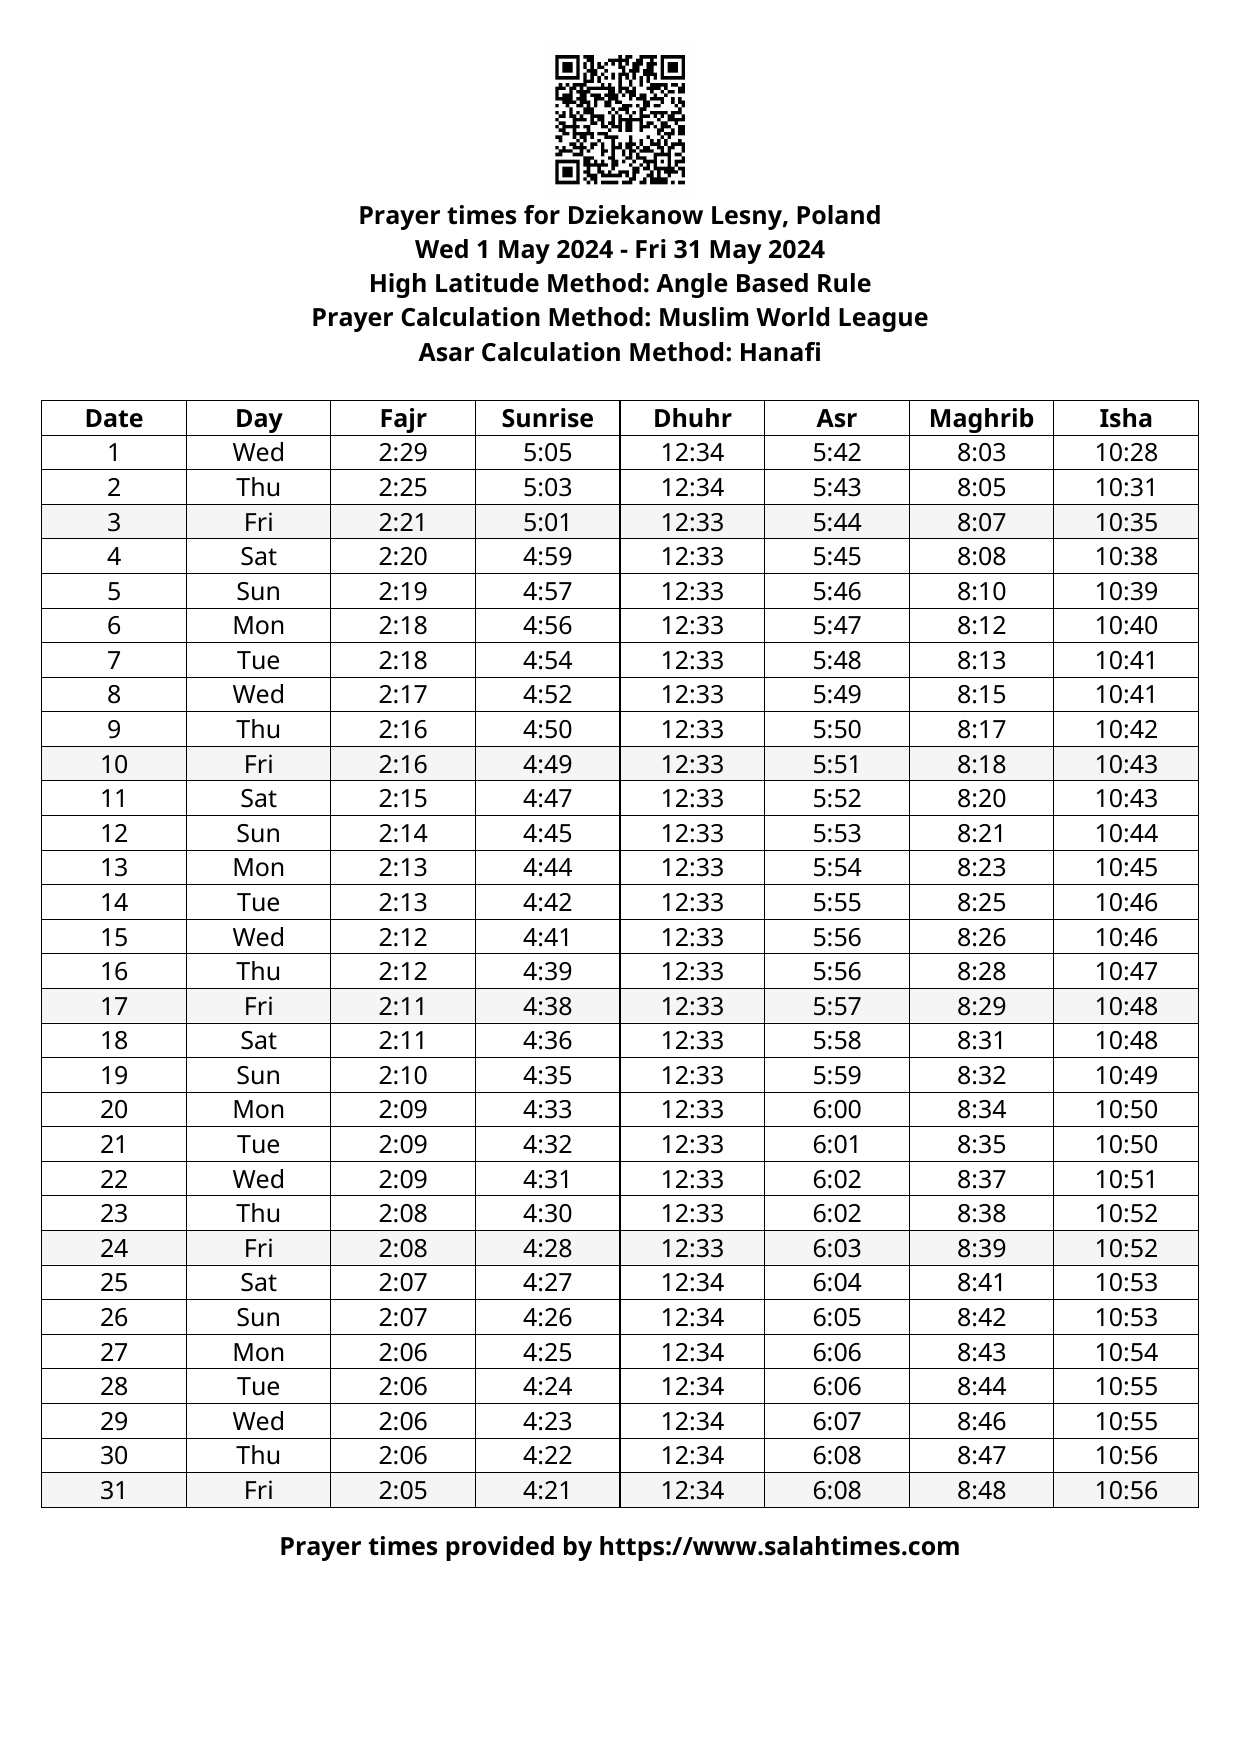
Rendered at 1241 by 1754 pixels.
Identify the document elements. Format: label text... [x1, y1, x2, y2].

table_cell 6:07 [765, 1404, 909, 1437]
table_cell 4:32 [476, 1127, 619, 1161]
table_cell 2:06 [331, 1404, 475, 1437]
table_cell 13 [42, 851, 186, 884]
table_cell 2:13 [331, 851, 475, 884]
table_cell Sat [187, 1024, 330, 1057]
table_cell 4:54 [476, 643, 619, 677]
table_cell 12:33 [621, 747, 764, 780]
table_cell 8:35 [910, 1127, 1053, 1161]
table_cell Tue [187, 1127, 330, 1161]
table_cell 11 [42, 781, 186, 815]
table_cell Tue [187, 643, 330, 677]
table_cell 17 [42, 989, 186, 1022]
table_cell 12:33 [621, 885, 764, 919]
table_cell 2:09 [331, 1127, 475, 1161]
table_cell 12:33 [621, 1127, 764, 1161]
table_cell 8:34 [910, 1093, 1053, 1126]
table_cell 22 [42, 1162, 186, 1195]
table_cell 4:22 [476, 1439, 619, 1472]
table_cell 5:51 [765, 747, 909, 780]
table_cell 2:17 [331, 678, 475, 711]
table_cell 10:48 [1054, 1024, 1198, 1057]
table_cell 8:32 [910, 1058, 1053, 1092]
table_cell Fri [187, 989, 330, 1022]
table_cell 31 [42, 1473, 186, 1507]
table_cell 5:48 [765, 643, 909, 677]
table_cell 8:26 [910, 920, 1053, 953]
table_cell 12:33 [621, 539, 764, 573]
table_cell 12:33 [621, 1162, 764, 1195]
table_cell 12:33 [621, 1196, 764, 1230]
table_cell 10:46 [1054, 885, 1198, 919]
table_cell 12 [42, 816, 186, 849]
table_cell 2:07 [331, 1300, 475, 1334]
table_cell 10:41 [1054, 678, 1198, 711]
table_cell 8:42 [910, 1300, 1053, 1334]
table_cell 4:47 [476, 781, 619, 815]
table_cell 6:08 [765, 1439, 909, 1472]
table_cell 4:57 [476, 574, 619, 607]
table_cell 2:20 [331, 539, 475, 573]
table_cell 4:50 [476, 712, 619, 746]
table_cell 12:33 [621, 989, 764, 1022]
table_cell 12:33 [621, 574, 764, 607]
table_cell Sun [187, 816, 330, 849]
table_cell 2:14 [331, 816, 475, 849]
table_cell 8:13 [910, 643, 1053, 677]
table_cell 4:21 [476, 1473, 619, 1507]
text Asar Calculation Method: Hanafi [42, 334, 1198, 368]
table_cell 10:39 [1054, 574, 1198, 607]
table_cell 8:17 [910, 712, 1053, 746]
table_cell 2:06 [331, 1369, 475, 1403]
table_cell Wed [187, 1404, 330, 1437]
table_cell 30 [42, 1439, 186, 1472]
table_cell 16 [42, 954, 186, 988]
table_cell 25 [42, 1266, 186, 1299]
table_cell 10:53 [1054, 1266, 1198, 1299]
table_cell 10:31 [1054, 470, 1198, 504]
table_cell 12:34 [621, 1404, 764, 1437]
text High Latitude Method: Angle Based Rule [42, 266, 1198, 300]
table_cell 2:08 [331, 1231, 475, 1264]
table_cell 4:45 [476, 816, 619, 849]
table_cell 15 [42, 920, 186, 953]
table_cell Mon [187, 851, 330, 884]
table_cell 12:33 [621, 781, 764, 815]
table_cell Wed [187, 436, 330, 469]
table_cell 4:59 [476, 539, 619, 573]
table_cell 5:53 [765, 816, 909, 849]
table_cell 8:05 [910, 470, 1053, 504]
table_cell 8 [42, 678, 186, 711]
table_cell 10:52 [1054, 1231, 1198, 1264]
table_cell 8:47 [910, 1439, 1053, 1472]
table_cell 2:06 [331, 1335, 475, 1368]
table_cell 28 [42, 1369, 186, 1403]
table_cell 4 [42, 539, 186, 573]
table_cell 20 [42, 1093, 186, 1126]
table_cell 10:46 [1054, 920, 1198, 953]
table_cell 2:19 [331, 574, 475, 607]
table_cell 2:15 [331, 781, 475, 815]
table_cell 5:56 [765, 954, 909, 988]
table_cell 5:05 [476, 436, 619, 469]
table_cell 8:21 [910, 816, 1053, 849]
table_cell 8:44 [910, 1369, 1053, 1403]
table_cell 6:05 [765, 1300, 909, 1334]
table_cell 2:25 [331, 470, 475, 504]
table_cell 1 [42, 436, 186, 469]
table_cell 10:52 [1054, 1196, 1198, 1230]
table_cell Sat [187, 781, 330, 815]
table_cell 4:56 [476, 609, 619, 642]
table_cell 10:48 [1054, 989, 1198, 1022]
table_cell Sun [187, 1058, 330, 1092]
table_cell 4:33 [476, 1093, 619, 1126]
table_cell 12:34 [621, 1300, 764, 1334]
table_cell 10:47 [1054, 954, 1198, 988]
table_cell 10:44 [1054, 816, 1198, 849]
table_cell 19 [42, 1058, 186, 1092]
table_cell 5:46 [765, 574, 909, 607]
table_cell 10:54 [1054, 1335, 1198, 1368]
table_cell 12:33 [621, 1024, 764, 1057]
table_cell 6:03 [765, 1231, 909, 1264]
table_cell Thu [187, 712, 330, 746]
table_cell 12:34 [621, 1439, 764, 1472]
table_cell 2:09 [331, 1093, 475, 1126]
table_cell 2:09 [331, 1162, 475, 1195]
table_header Sunrise [476, 401, 619, 434]
table_cell Sun [187, 1300, 330, 1334]
table_cell 18 [42, 1024, 186, 1057]
table_cell 4:44 [476, 851, 619, 884]
table_cell Fri [187, 1231, 330, 1264]
table_cell Sat [187, 539, 330, 573]
table_cell 10:51 [1054, 1162, 1198, 1195]
table_cell 2:08 [331, 1196, 475, 1230]
table_cell 10:38 [1054, 539, 1198, 573]
table_cell 10:43 [1054, 747, 1198, 780]
picture [542, 41, 699, 198]
table_cell 5:56 [765, 920, 909, 953]
table_cell 6:02 [765, 1196, 909, 1230]
table_cell 4:26 [476, 1300, 619, 1334]
table_cell 5:58 [765, 1024, 909, 1057]
table_cell 12:33 [621, 678, 764, 711]
table_cell 12:34 [621, 470, 764, 504]
table_cell 2:05 [331, 1473, 475, 1507]
table_cell 12:33 [621, 1093, 764, 1126]
table_cell 12:33 [621, 816, 764, 849]
table_cell 4:42 [476, 885, 619, 919]
table_cell 6:06 [765, 1335, 909, 1368]
table_cell Thu [187, 470, 330, 504]
table_cell 5:57 [765, 989, 909, 1022]
table_cell 29 [42, 1404, 186, 1437]
table_cell 10:43 [1054, 781, 1198, 815]
table_cell 8:20 [910, 781, 1053, 815]
table_cell 8:07 [910, 505, 1053, 538]
table_cell 12:33 [621, 920, 764, 953]
table_header Dhuhr [621, 401, 764, 434]
table_cell 5:45 [765, 539, 909, 573]
table_cell 8:12 [910, 609, 1053, 642]
table_cell 2:12 [331, 954, 475, 988]
table_cell 4:49 [476, 747, 619, 780]
table_cell Sun [187, 574, 330, 607]
table_cell 5:01 [476, 505, 619, 538]
table_cell 5:42 [765, 436, 909, 469]
table_header Isha [1054, 401, 1198, 434]
table_cell 2:16 [331, 712, 475, 746]
table_cell 4:52 [476, 678, 619, 711]
table_cell 5:59 [765, 1058, 909, 1092]
table_cell 24 [42, 1231, 186, 1264]
table_cell 5:47 [765, 609, 909, 642]
table_cell 12:34 [621, 436, 764, 469]
table_cell 4:24 [476, 1369, 619, 1403]
table_cell 4:30 [476, 1196, 619, 1230]
table_cell 6:06 [765, 1369, 909, 1403]
table_cell 23 [42, 1196, 186, 1230]
table_header Asr [765, 401, 909, 434]
table_cell 4:41 [476, 920, 619, 953]
table_cell 8:28 [910, 954, 1053, 988]
table_cell Tue [187, 885, 330, 919]
text Wed 1 May 2024 - Fri 31 May 2024 [42, 232, 1198, 266]
table_header Fajr [331, 401, 475, 434]
table_cell 2:11 [331, 989, 475, 1022]
table_cell 3 [42, 505, 186, 538]
table_cell 10:42 [1054, 712, 1198, 746]
table_cell Wed [187, 1162, 330, 1195]
table_cell 5:50 [765, 712, 909, 746]
table_cell 9 [42, 712, 186, 746]
table_cell 10:55 [1054, 1369, 1198, 1403]
table_cell 4:27 [476, 1266, 619, 1299]
table_cell 12:33 [621, 851, 764, 884]
table_cell 27 [42, 1335, 186, 1368]
table_cell 14 [42, 885, 186, 919]
table_cell 5:55 [765, 885, 909, 919]
table_cell 10:50 [1054, 1127, 1198, 1161]
table_cell Fri [187, 505, 330, 538]
table_cell 2:07 [331, 1266, 475, 1299]
table_cell 2:29 [331, 436, 475, 469]
table_cell Mon [187, 1335, 330, 1368]
table_cell 12:33 [621, 954, 764, 988]
table_cell 21 [42, 1127, 186, 1161]
table_cell 12:33 [621, 712, 764, 746]
table_cell 4:36 [476, 1024, 619, 1057]
table_cell 4:25 [476, 1335, 619, 1368]
table_cell 2:16 [331, 747, 475, 780]
table_cell 8:10 [910, 574, 1053, 607]
table_cell 10 [42, 747, 186, 780]
table_cell Thu [187, 1439, 330, 1472]
table_cell Wed [187, 920, 330, 953]
table_cell 12:33 [621, 609, 764, 642]
table_cell 12:33 [621, 1058, 764, 1092]
table_cell Mon [187, 1093, 330, 1126]
table_cell 10:35 [1054, 505, 1198, 538]
table_cell 6:01 [765, 1127, 909, 1161]
table_cell 8:08 [910, 539, 1053, 573]
table_cell 8:31 [910, 1024, 1053, 1057]
table_cell 8:43 [910, 1335, 1053, 1368]
table_cell 4:31 [476, 1162, 619, 1195]
table_cell 10:53 [1054, 1300, 1198, 1334]
table_cell 8:15 [910, 678, 1053, 711]
table_cell Wed [187, 678, 330, 711]
table_cell Sat [187, 1266, 330, 1299]
table_cell Mon [187, 609, 330, 642]
table_cell 8:29 [910, 989, 1053, 1022]
table_cell 12:34 [621, 1473, 764, 1507]
table_cell 5:54 [765, 851, 909, 884]
table_cell 2:12 [331, 920, 475, 953]
table_cell 6:02 [765, 1162, 909, 1195]
table_cell 10:49 [1054, 1058, 1198, 1092]
table_cell 8:25 [910, 885, 1053, 919]
table_cell 10:50 [1054, 1093, 1198, 1126]
table_cell 6:00 [765, 1093, 909, 1126]
table_cell Fri [187, 747, 330, 780]
table_cell 8:37 [910, 1162, 1053, 1195]
table_cell 10:41 [1054, 643, 1198, 677]
table_cell 10:56 [1054, 1439, 1198, 1472]
table_cell 10:56 [1054, 1473, 1198, 1507]
table_cell 5:52 [765, 781, 909, 815]
table_cell 2:18 [331, 609, 475, 642]
table_cell 2 [42, 470, 186, 504]
table_cell Tue [187, 1369, 330, 1403]
table_cell 8:18 [910, 747, 1053, 780]
table_cell 8:38 [910, 1196, 1053, 1230]
table_cell 5:03 [476, 470, 619, 504]
table_cell 10:45 [1054, 851, 1198, 884]
text Prayer Calculation Method: Muslim World League [42, 300, 1198, 334]
table_cell 2:11 [331, 1024, 475, 1057]
table_cell 2:10 [331, 1058, 475, 1092]
table_cell 6:08 [765, 1473, 909, 1507]
table_cell Thu [187, 1196, 330, 1230]
table_cell 12:33 [621, 1231, 764, 1264]
table_cell 12:34 [621, 1266, 764, 1299]
table_cell 4:39 [476, 954, 619, 988]
text Prayer times for Dziekanow Lesny, Poland [42, 198, 1198, 232]
table_cell 10:28 [1054, 436, 1198, 469]
table_header Maghrib [910, 401, 1053, 434]
table_cell 7 [42, 643, 186, 677]
table_cell 2:21 [331, 505, 475, 538]
table_cell 12:34 [621, 1335, 764, 1368]
table_cell 12:33 [621, 505, 764, 538]
text Prayer times provided by https://www.salahtimes.com [42, 1528, 1198, 1563]
table_cell 5 [42, 574, 186, 607]
table_cell 6 [42, 609, 186, 642]
table_cell 5:49 [765, 678, 909, 711]
table_header Day [187, 401, 330, 434]
table_cell 8:39 [910, 1231, 1053, 1264]
table_cell 5:43 [765, 470, 909, 504]
table_cell Fri [187, 1473, 330, 1507]
table_header Date [42, 401, 186, 434]
table_cell 2:18 [331, 643, 475, 677]
table_cell 4:23 [476, 1404, 619, 1437]
table_cell 12:34 [621, 1369, 764, 1403]
table_cell 2:06 [331, 1439, 475, 1472]
table_cell 6:04 [765, 1266, 909, 1299]
table_cell 4:38 [476, 989, 619, 1022]
table_cell 8:41 [910, 1266, 1053, 1299]
table_cell 12:33 [621, 643, 764, 677]
table_cell 4:35 [476, 1058, 619, 1092]
table_cell 8:23 [910, 851, 1053, 884]
table_cell Thu [187, 954, 330, 988]
table_cell 8:48 [910, 1473, 1053, 1507]
table_cell 4:28 [476, 1231, 619, 1264]
table_cell 8:46 [910, 1404, 1053, 1437]
table_cell 10:55 [1054, 1404, 1198, 1437]
table_cell 8:03 [910, 436, 1053, 469]
table_cell 2:13 [331, 885, 475, 919]
table_cell 10:40 [1054, 609, 1198, 642]
table_cell 5:44 [765, 505, 909, 538]
table_cell 26 [42, 1300, 186, 1334]
